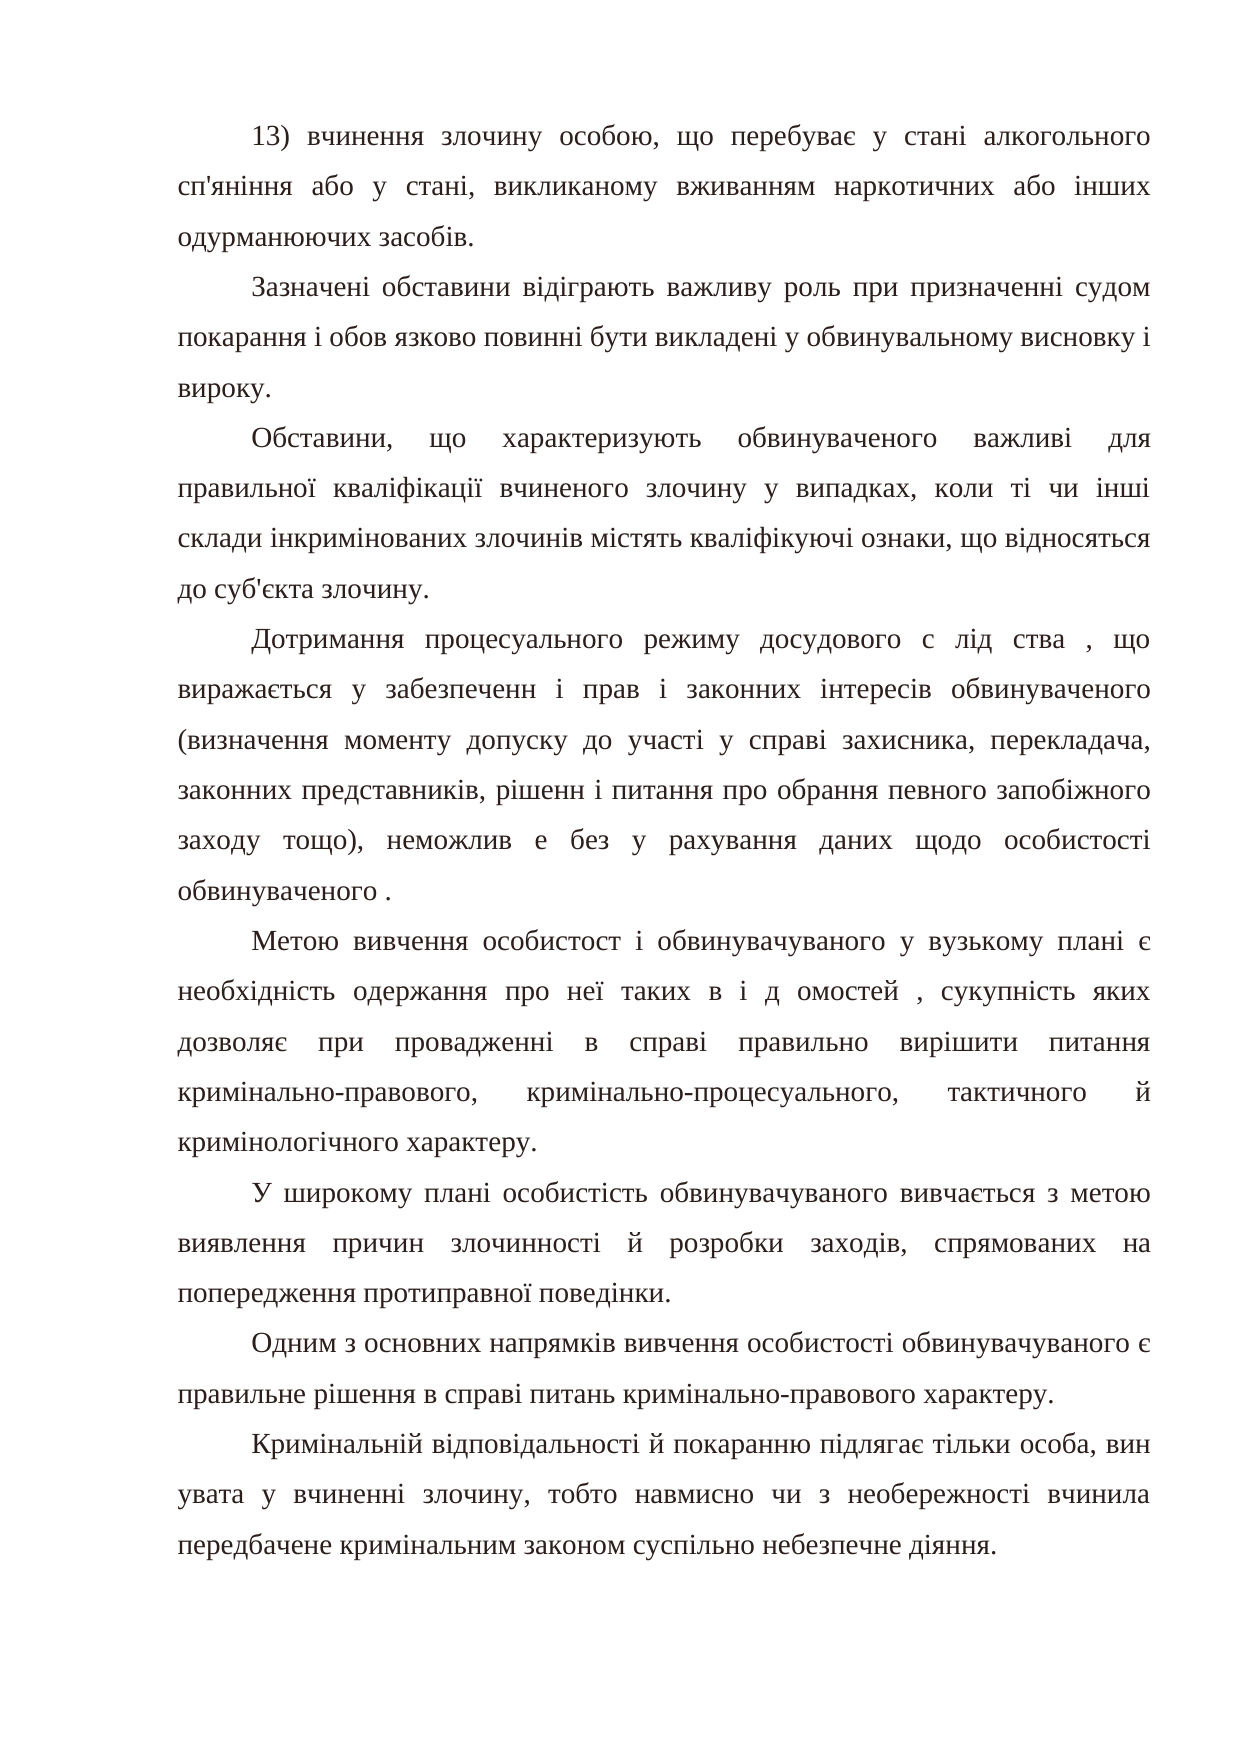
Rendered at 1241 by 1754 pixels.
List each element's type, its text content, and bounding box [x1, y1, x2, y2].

text Одним з основних напрямків вивчення особистості обвинувачуваного є правильне рішення в справі питань кримінально-правового характеру. [177, 1326, 1152, 1409]
text Зазначені обставини відіграють важливу роль при призначенні судом покарання і обов язково повинні бути викладені у обвинувальному висновку і вироку. [177, 269, 1152, 403]
text 13) вчинення злочину особою, що перебуває у стані алкогольного сп'яніння або у стані, викликаному вживанням наркотичних або інших одурманюючих засобів. [177, 118, 1152, 252]
text Кримінальній відповідальності й покаранню підлягає тільки особа, вин увата у вчиненні злочину, тобто навмисно чи з необережності вчинила передбачене кримінальним законом суспільно небезпечне діяння. [177, 1426, 1152, 1560]
text Обставини, що характеризують обвинуваченого важливі для правильної кваліфікації вчиненого злочину у випадках, коли ті чи інші склади інкримінованих злочинів містять кваліфікуючі ознаки, що відносяться до суб'єкта злочину. [177, 420, 1152, 604]
text Дотримання процесуального режиму досудового с лід ства , що виражається у забезпеченн і прав і законних інтересів обвинуваченого (визначення моменту допуску до участі у справі захисника, перекладача, законних представників, рішенн і питання про обрання певного запобіжного заходу тощо), неможлив е без у рахування даних щодо особистості обвинуваченого . [177, 621, 1152, 906]
text У широкому плані особистість обвинувачуваного вивчається з метою виявлення причин злочинності й розробки заходів, спрямованих на попередження протиправної поведінки. [177, 1175, 1152, 1309]
text Метою вивчення особистост і обвинувачуваного у вузькому плані є необхідність одержання про неї таких в і д омостей , сукупність яких дозволяє при провадженні в справі правильно вирішити питання кримінально-правового, кримінально-процесуального, тактичного й кримінологічного характеру. [177, 923, 1152, 1158]
